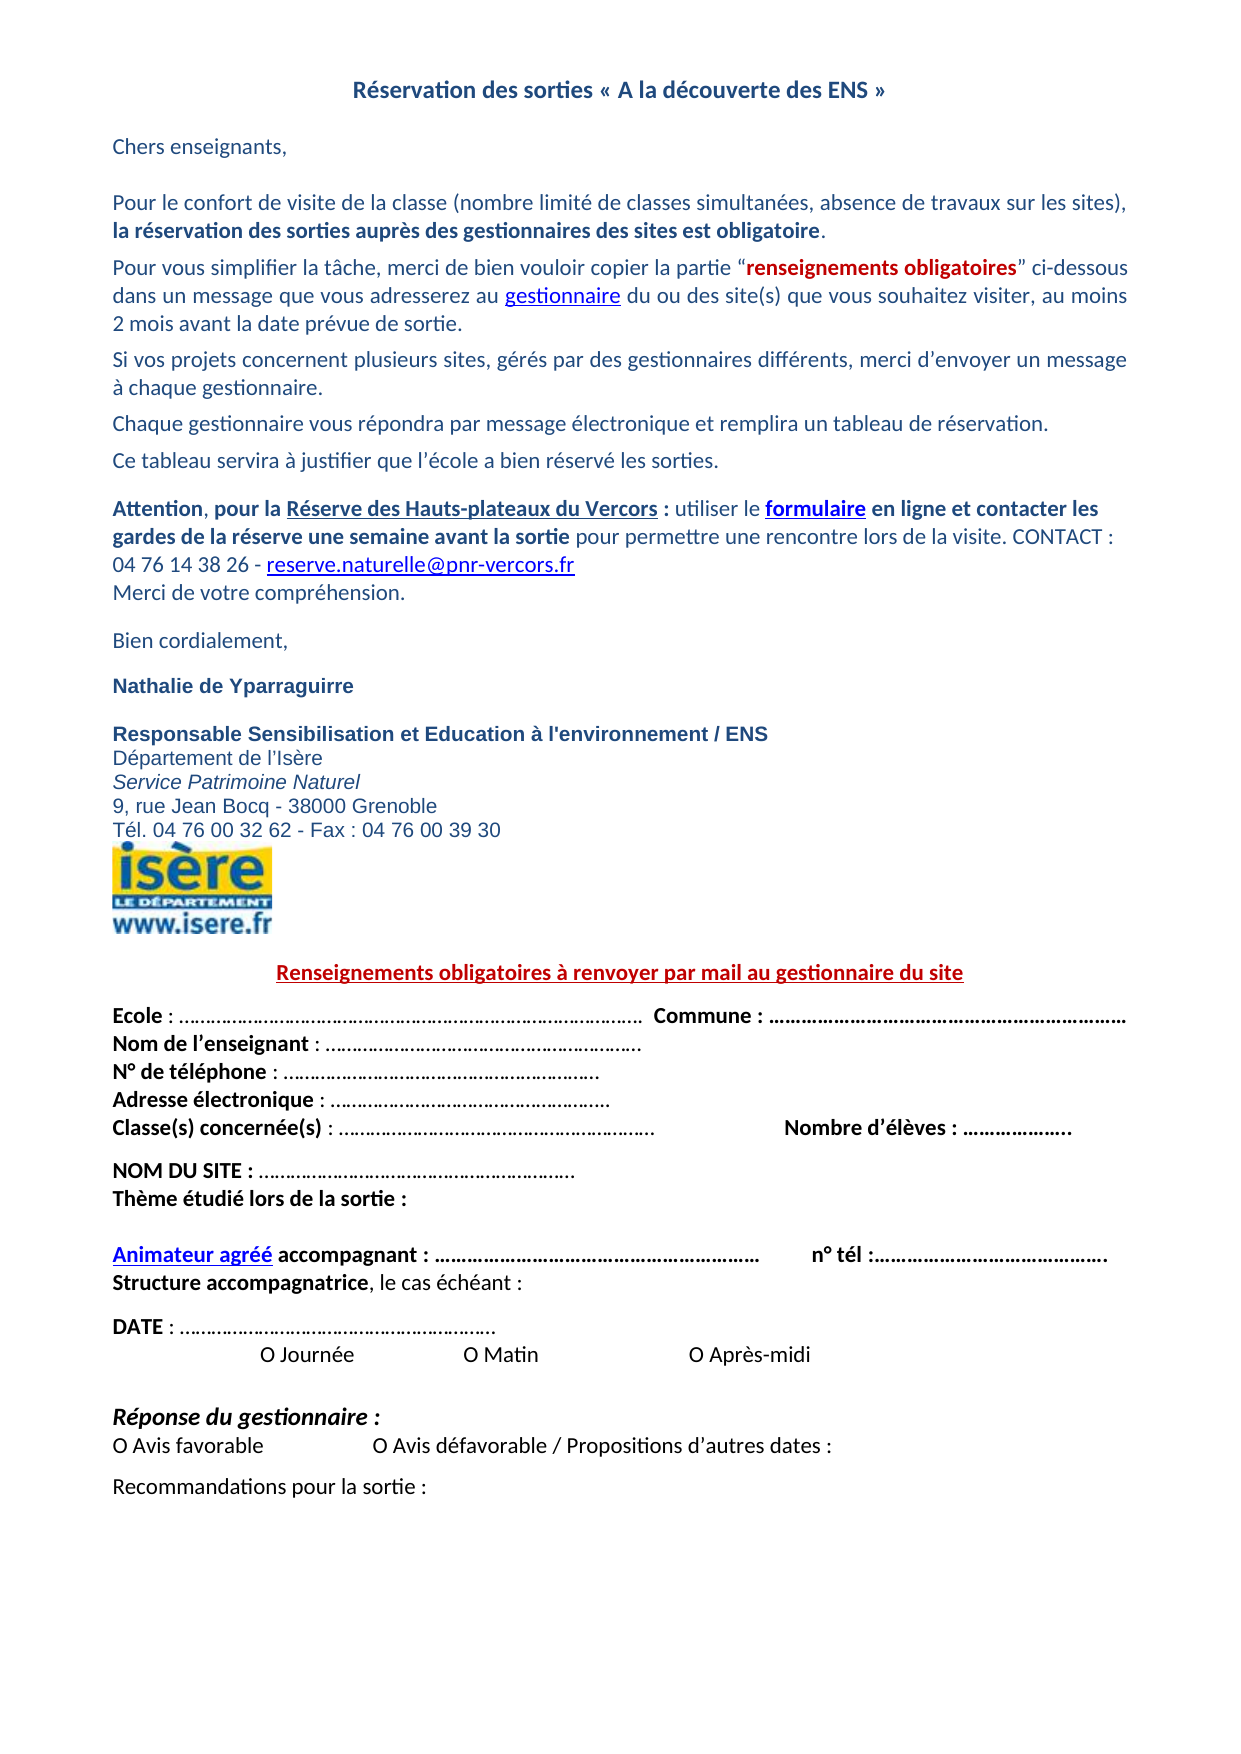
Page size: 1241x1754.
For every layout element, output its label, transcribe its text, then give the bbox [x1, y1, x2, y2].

text Réponse du gestionnaire : [112, 1401, 1128, 1432]
text Classe(s) concernée(s) : …………………………………………………… Nombre d’élèves : ……………….. [112, 1113, 1128, 1141]
text Service Patrimoine Naturel [112, 770, 1128, 794]
text Recommandations pour la sortie : [112, 1472, 1128, 1500]
text N° de téléphone : …………………………………………………… [112, 1057, 1128, 1085]
text Réservation des sorties « A la découverte des ENS » [112, 74, 1128, 104]
picture [112, 841, 273, 934]
text Ce tableau servira à justifier que l’école a bien réservé les sorties. [112, 446, 1128, 474]
text O Journée O Matin O Après-midi [112, 1340, 1128, 1368]
text Bien cordialement, [112, 626, 1128, 654]
text Renseignements obligatoires à renvoyer par mail au gestionnaire du site [112, 958, 1128, 986]
text Animateur agréé accompagnant : …………………………………………………… n° tél :……………………………………. [112, 1241, 1128, 1268]
text Nathalie de Yparraguirre [112, 674, 1128, 698]
text O Avis favorable O Avis défavorable / Propositions d’autres dates : [112, 1432, 1128, 1459]
text 9, rue Jean Bocq - 38000 Grenoble [112, 794, 1128, 818]
text Responsable Sensibilisation et Education à l'environnement / ENS [112, 722, 1128, 746]
text Attention, pour la Réserve des Hauts-plateaux du Vercors : utiliser le formulaire en ligne et contacter les gardes de la réserve une semaine avant la sortie pour permettre une rencontre lors de la visite. CONTACT : 04 76 14 38 26 - reserve.naturelle@pnr-vercors.fr [112, 494, 1128, 578]
text Structure accompagnatrice, le cas échéant : [112, 1268, 1128, 1297]
text Si vos projets concernent plusieurs sites, gérés par des gestionnaires différents, merci d’envoyer un message à chaque gestionnaire. [112, 345, 1128, 401]
text NOM DU SITE : …………………………………………………… [112, 1156, 1128, 1184]
text Ecole : ……………………………………………………………………………. Commune : ………………………………………………………… [112, 1001, 1128, 1029]
text Département de l’Isère [112, 746, 1128, 770]
text Thème étudié lors de la sortie : [112, 1184, 1128, 1212]
text Adresse électronique : …………………………………………….. [112, 1085, 1128, 1113]
text Pour le confort de visite de la classe (nombre limité de classes simultanées, absence de travaux sur les sites), la réservation des sorties auprès des gestionnaires des sites est obligatoire. [112, 188, 1128, 244]
text Merci de votre compréhension. [112, 578, 1128, 606]
text Nom de l’enseignant : …………………………………………………… [112, 1029, 1128, 1057]
text DATE : …………………………………………………… [112, 1312, 1128, 1340]
text Chers enseignants, [112, 132, 1128, 160]
text Chaque gestionnaire vous répondra par message électronique et remplira un tableau de réservation. [112, 409, 1128, 438]
text Tél. 04 76 00 32 62 - Fax : 04 76 00 39 30 [112, 818, 1128, 842]
text Pour vous simplifier la tâche, merci de bien vouloir copier la partie “renseignements obligatoires” ci-dessous dans un message que vous adresserez au gestionnaire du ou des site(s) que vous souhaitez visiter, au moins 2 mois avant la date prévue de sortie. [112, 253, 1128, 337]
